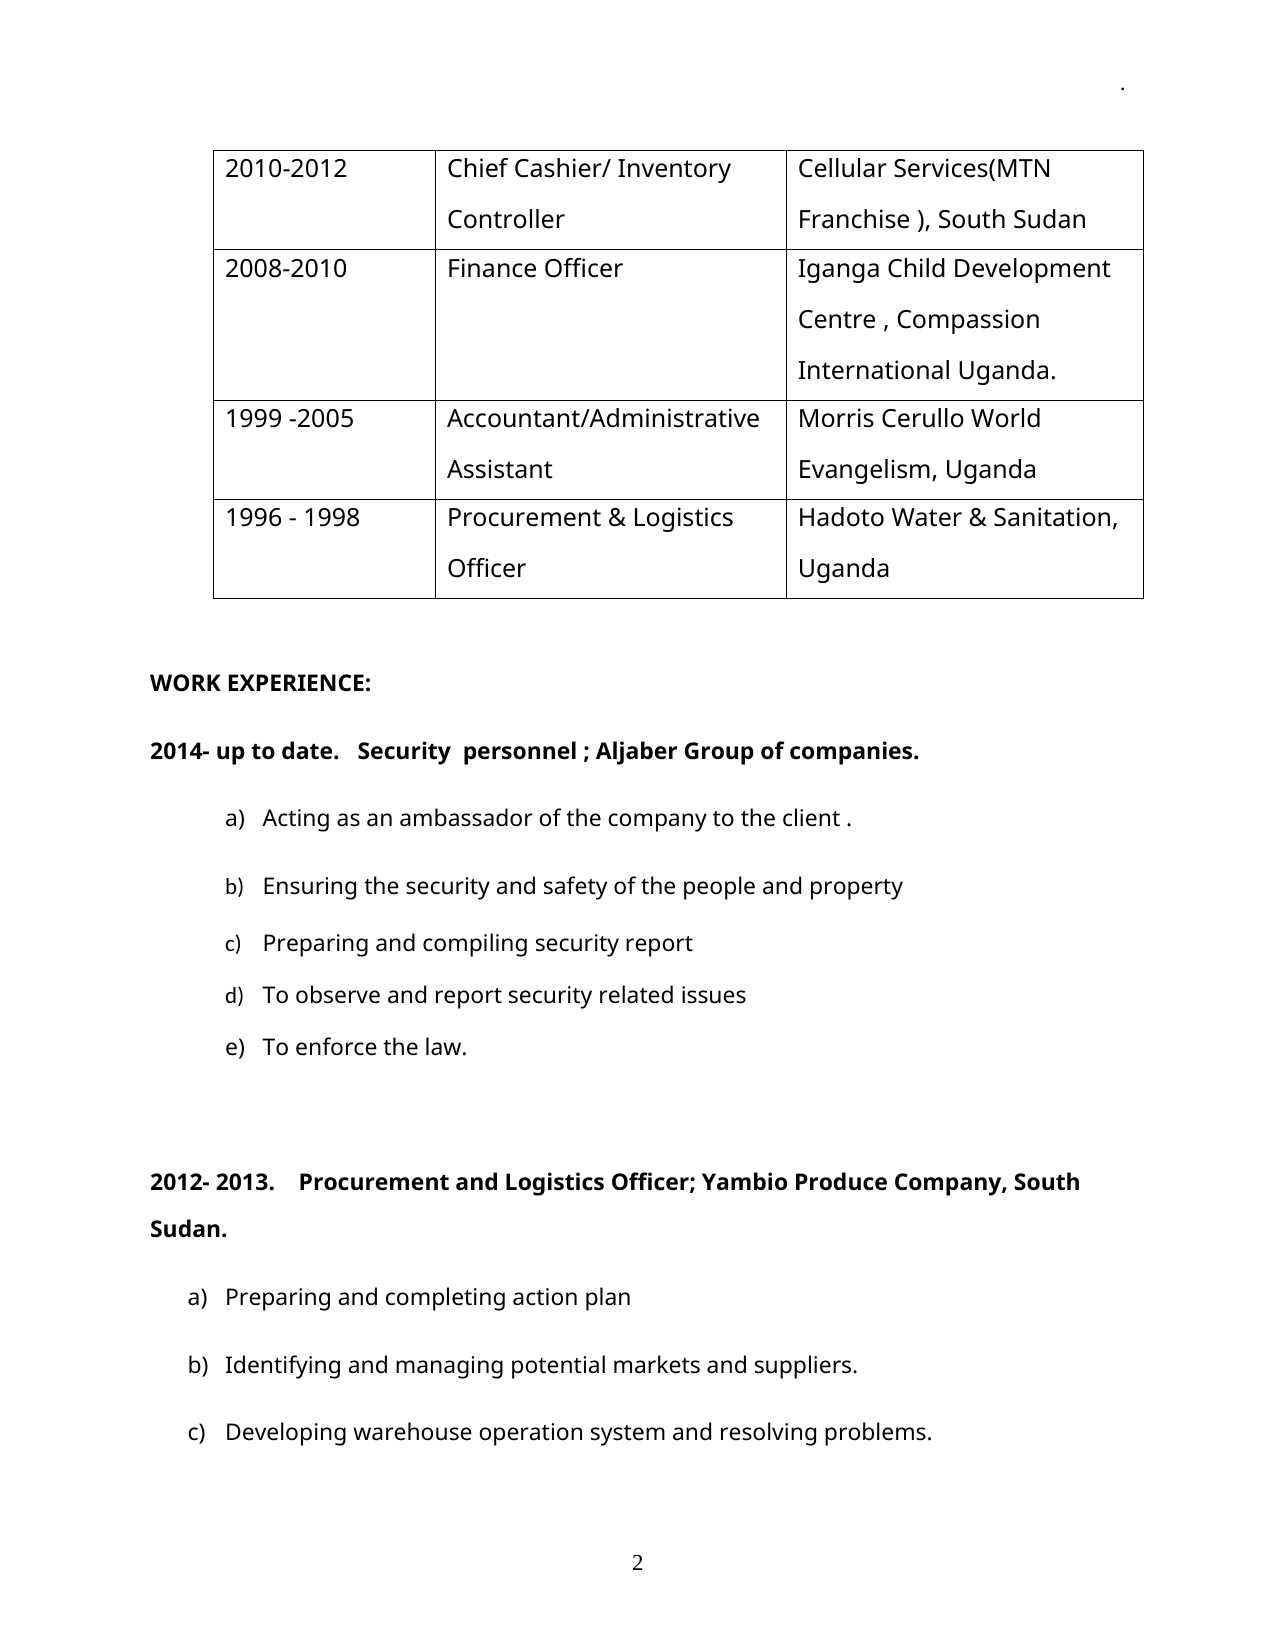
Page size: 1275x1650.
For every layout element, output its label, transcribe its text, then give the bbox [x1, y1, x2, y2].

table_cell Accountant/Administrative Assistant [436, 401, 786, 499]
table_cell Iganga Child Development Centre , Compassion International Uganda. [787, 250, 1143, 399]
list Preparing and completing action plan [187, 1281, 1125, 1312]
text WORK EXPERIENCE: [150, 667, 1125, 698]
list Acting as an ambassador of the company to the client . [225, 802, 1125, 833]
text 2012- 2013. Procurement and Logistics Officer; Yambio Produce Company, South Sudan. [150, 1166, 1125, 1244]
table_cell Cellular Services(MTN Franchise ), South Sudan [787, 151, 1143, 249]
text 2014- up to date. Security personnel ; Aljaber Group of companies. [150, 734, 1125, 766]
list Developing warehouse operation system and resolving problems. [187, 1416, 1125, 1448]
list To observe and report security related issues [225, 979, 1125, 1010]
table_cell Hadoto Water & Sanitation, Uganda [787, 500, 1143, 598]
list Ensuring the security and safety of the people and property [225, 870, 1125, 901]
list Preparing and compiling security report [225, 927, 1125, 958]
table_cell Chief Cashier/ Inventory Controller [436, 151, 786, 249]
list Identifying and managing potential markets and suppliers. [187, 1349, 1125, 1380]
table_cell 2008-2010 [214, 250, 435, 399]
table_cell Procurement & Logistics Officer [436, 500, 786, 598]
list To enforce the law. [225, 1031, 1125, 1062]
table_cell 1996 - 1998 [214, 500, 435, 598]
table_cell 2010-2012 [214, 151, 435, 249]
table_cell Morris Cerullo World Evangelism, Uganda [787, 401, 1143, 499]
table_cell 1999 -2005 [214, 401, 435, 499]
table_cell Finance Officer [436, 250, 786, 399]
